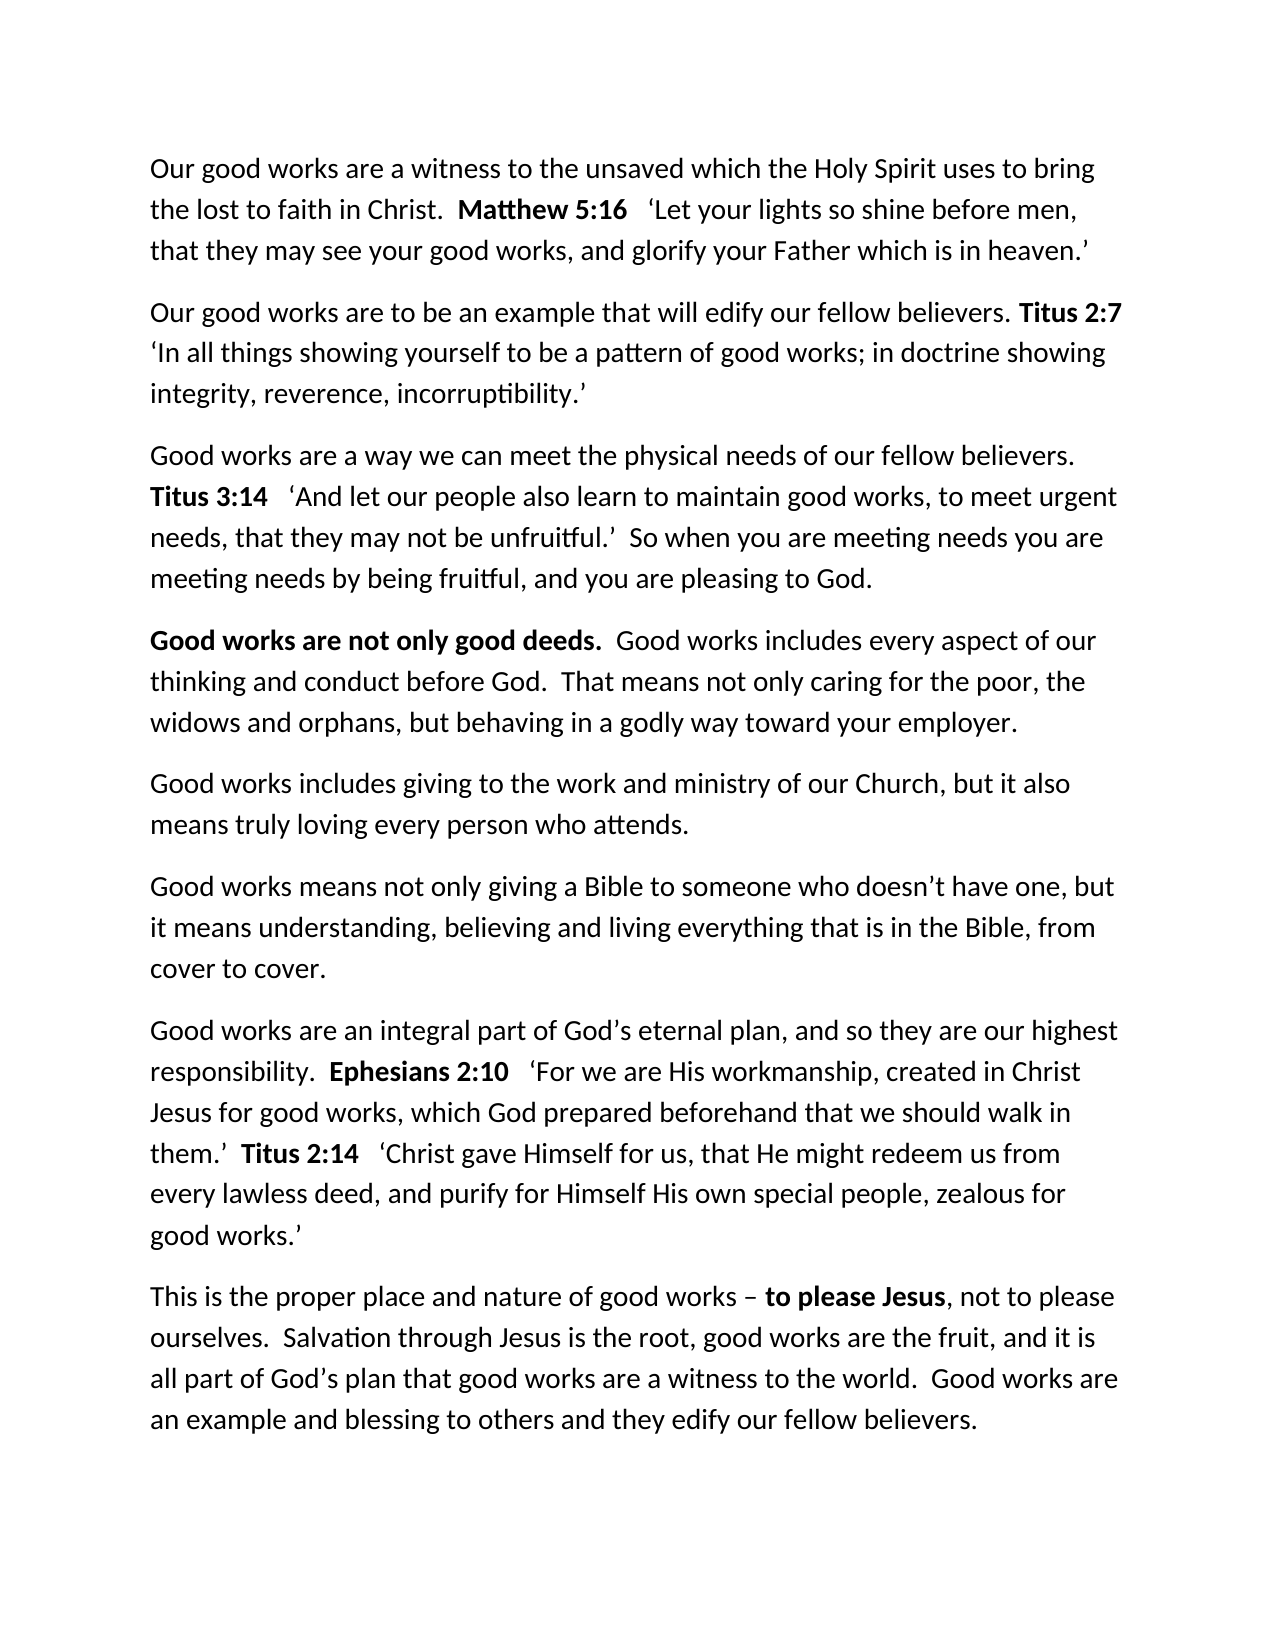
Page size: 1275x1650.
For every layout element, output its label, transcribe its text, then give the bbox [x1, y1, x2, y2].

text This is the proper place and nature of good works – to please Jesus, not to please ourselves. Salvation through Jesus is the root, good works are the fruit, and it is all part of God’s plan that good works are a witness to the world. Good works are an example and blessing to others and they edify our fellow believers. [150, 1278, 1125, 1437]
text Good works includes giving to the work and ministry of our Church, but it also means truly loving every person who attends. [150, 766, 1125, 842]
text Good works means not only giving a Bible to someone who doesn’t have one, but it means understanding, believing and living everything that is in the Bible, from cover to cover. [150, 868, 1125, 986]
text Our good works are a witness to the unsaved which the Holy Spirit uses to bring the lost to faith in Christ. Matthew 5:16 ‘Let your lights so shine before men, that they may see your good works, and glorify your Father which is in heaven.’ [150, 150, 1125, 267]
text Good works are not only good deeds. Good works includes every aspect of our thinking and conduct before God. That means not only caring for the poor, the widows and orphans, but behaving in a godly way toward your employer. [150, 622, 1125, 739]
text Good works are an integral part of God’s eternal plan, and so they are our highest responsibility. Ephesians 2:10 ‘For we are His workmanship, created in Christ Jesus for good works, which God prepared beforehand that we should walk in them.’ Titus 2:14 ‘Christ gave Himself for us, that He might redeem us from every lawless deed, and purify for Himself His own special people, zealous for good works.’ [150, 1012, 1125, 1252]
text Good works are a way we can meet the physical needs of our fellow believers. Titus 3:14 ‘And let our people also learn to maintain good works, to meet urgent needs, that they may not be unfruitful.’ So when you are meeting needs you are meeting needs by being fruitful, and you are pleasing to God. [150, 437, 1125, 596]
text Our good works are to be an example that will edify our fellow believers. Titus 2:7 ‘In all things showing yourself to be a pattern of good works; in doctrine showing integrity, reverence, incorruptibility.’ [150, 294, 1125, 411]
